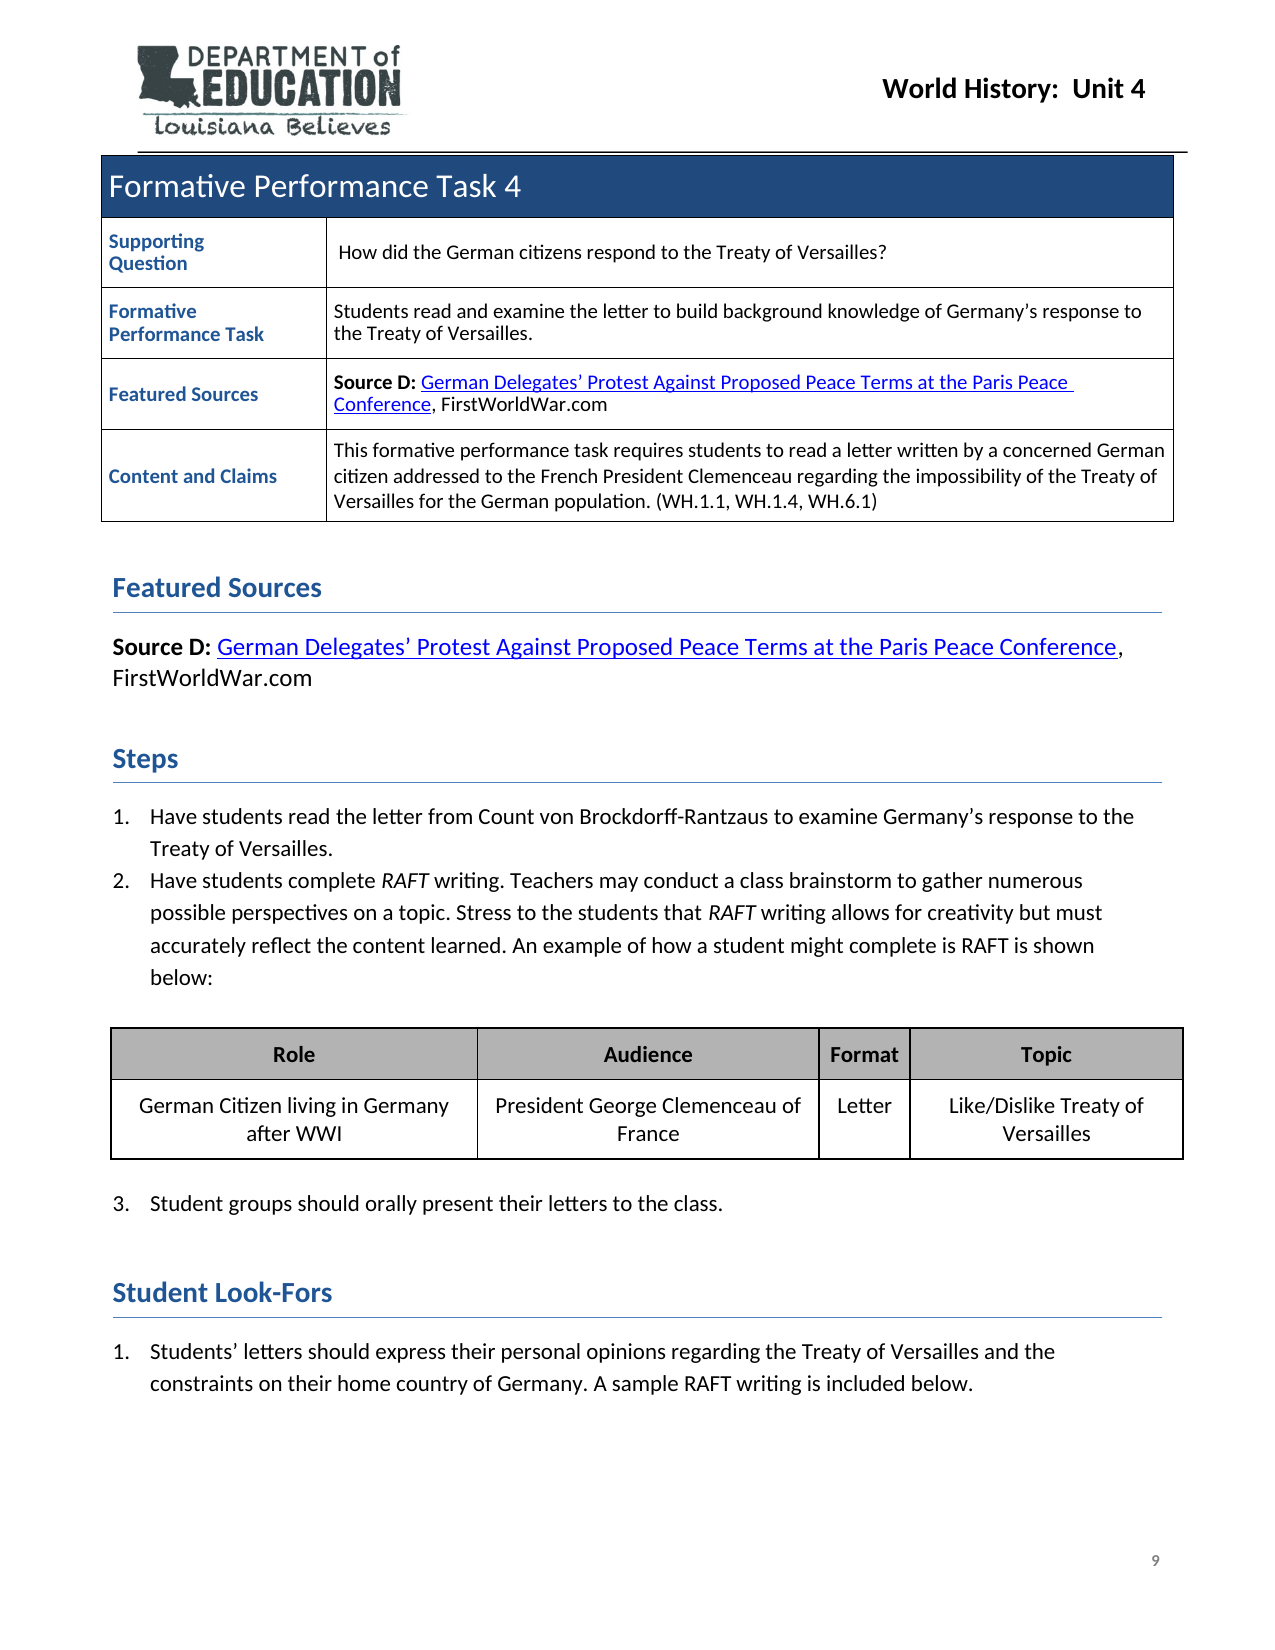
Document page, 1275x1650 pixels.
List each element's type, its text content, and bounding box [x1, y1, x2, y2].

list Students’ letters should express their personal opinions regarding the Treaty of Versailles and the constraints on their home country of Germany. A sample RAFT writing is included below. [112, 1337, 1162, 1397]
list Student groups should orally present their letters to the class. [112, 1189, 1162, 1217]
table_cell How did the German citizens respond to the Treaty of Versailles? [327, 218, 1173, 287]
picture [137, 45, 1188, 153]
subtitle Featured Sources [112, 574, 1162, 613]
table_cell Source D: German Delegates’ Protest Against Proposed Peace Terms at the Paris Peace Conference, FirstWorldWar.com [327, 359, 1173, 429]
table_header Audience [478, 1029, 818, 1079]
table_cell Formative Performance Task [102, 288, 326, 358]
table_cell Letter [820, 1080, 909, 1158]
table_cell President George Clemenceau of France [478, 1080, 818, 1158]
list Have students read the letter from Count von Brockdorff-Rantzaus to examine Germany’s response to the Treaty of Versailles. [112, 802, 1162, 862]
table_header Topic [911, 1029, 1182, 1079]
subtitle Steps [112, 745, 1162, 783]
table_cell Like/Dislike Treaty of Versailles [911, 1080, 1182, 1158]
table_cell Supporting Question [102, 218, 326, 287]
table_cell German Citizen living in Germany after WWI [112, 1080, 477, 1158]
table_header Formative Performance Task 4 [102, 156, 1173, 217]
table_cell Featured Sources [102, 359, 326, 429]
table_header Role [112, 1029, 477, 1079]
table_cell Students read and examine the letter to build background knowledge of Germany’s response to the Treaty of Versailles. [327, 288, 1173, 358]
subtitle Student Look-Fors [112, 1279, 1162, 1318]
list Have students complete RAFT writing. Teachers may conduct a class brainstorm to gather numerous possible perspectives on a topic. Stress to the students that RAFT writing allows for creativity but must accurately reflect the content learned. An example of how a student might complete is RAFT is shown below: [112, 866, 1162, 991]
table_cell Content and Claims [102, 430, 326, 521]
table_header Format [820, 1029, 909, 1079]
table_cell This formative performance task requires students to read a letter written by a concerned German citizen addressed to the French President Clemenceau regarding the impossibility of the Treaty of Versailles for the German population. (WH.1.1, WH.1.4, WH.6.1) [327, 430, 1173, 521]
text Source D: German Delegates’ Protest Against Proposed Peace Terms at the Paris Peace Conference, FirstWorldWar.com [112, 632, 1162, 693]
